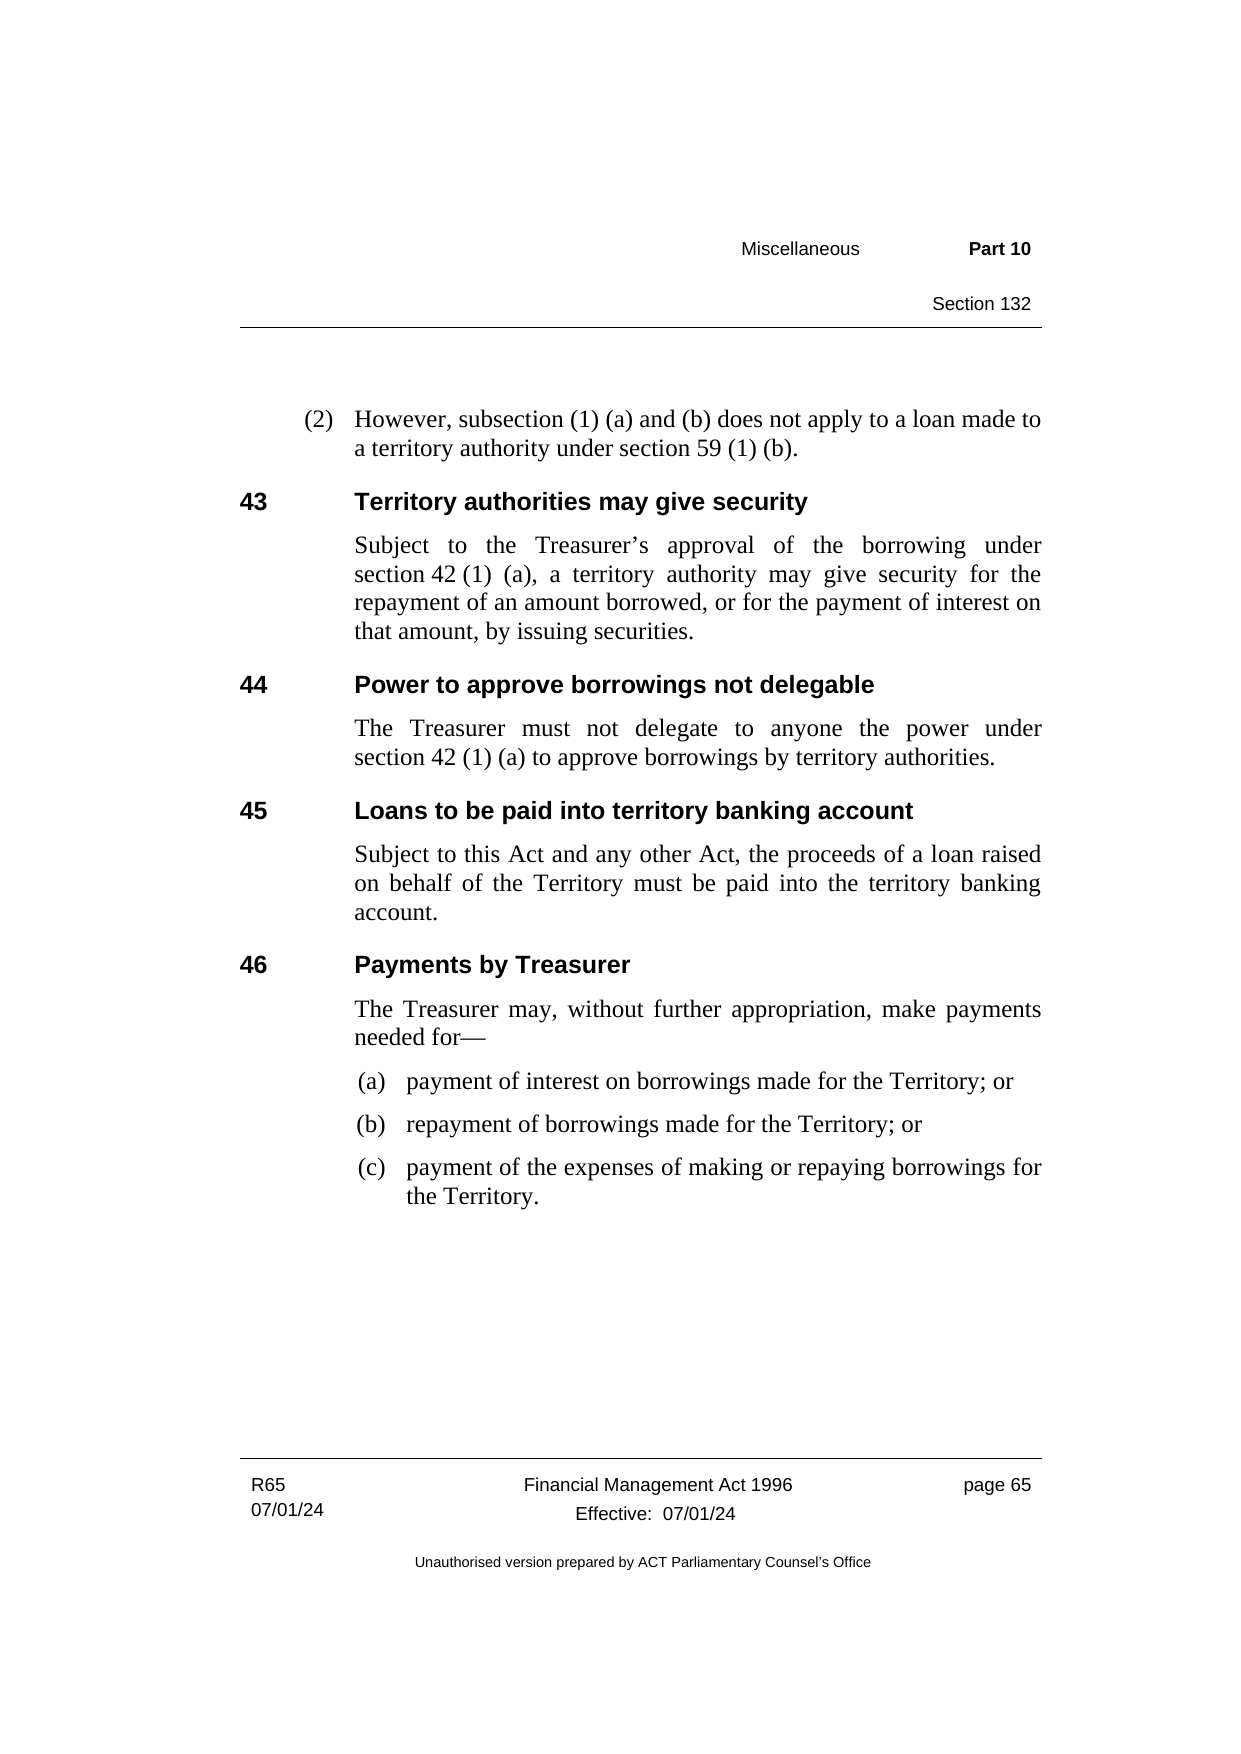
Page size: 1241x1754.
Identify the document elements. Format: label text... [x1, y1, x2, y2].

text 44 Power to approve borrowings not delegable [239, 670, 1042, 699]
text 43 Territory authorities may give security [239, 487, 1042, 515]
text Subject to this Act and any other Act, the proceeds of a loan raised on behalf of the Territory must be paid into the territory banking account. [354, 839, 1042, 925]
text The Treasurer may, without further appropriation, make payments needed for— [354, 994, 1042, 1051]
text The Treasurer must not delegate to anyone the power under section 42 (1) (a) to approve borrowings by territory authorities. [354, 713, 1042, 771]
text (a) payment of interest on borrowings made for the Territory; or [239, 1066, 1042, 1094]
text (b) repayment of borrowings made for the Territory; or [239, 1109, 1042, 1138]
text 45 Loans to be paid into territory banking account [239, 796, 1042, 824]
text Subject to the Treasurer’s approval of the borrowing under section 42 (1) (a), a territory authority may give security for the repayment of an amount borrowed, or for the payment of interest on that amount, by issuing securities. [354, 530, 1042, 645]
text (2) However, subsection (1) (a) and (b) does not apply to a loan made to a territory authority under section 59 (1) (b). [239, 404, 1042, 462]
text (c) payment of the expenses of making or repaying borrowings for the Territory. [239, 1152, 1042, 1210]
text 46 Payments by Treasurer [239, 950, 1042, 979]
